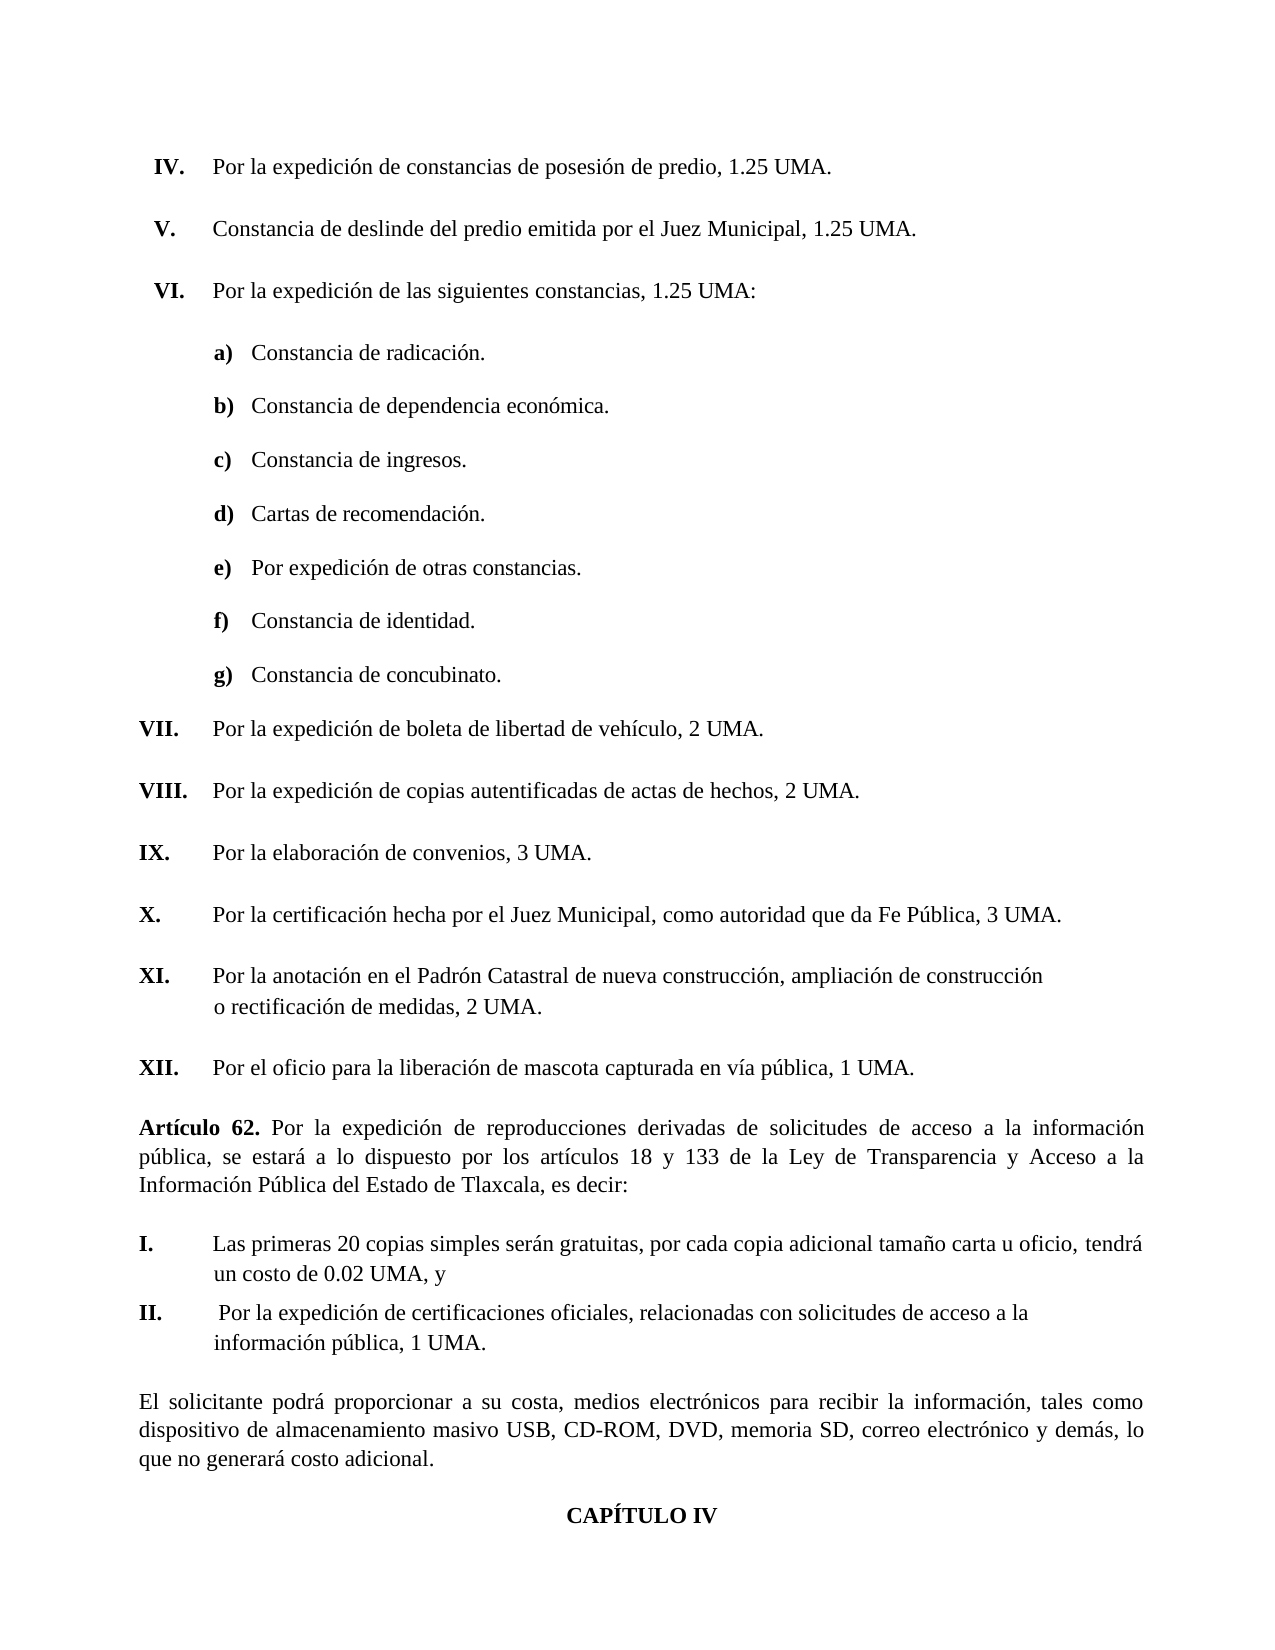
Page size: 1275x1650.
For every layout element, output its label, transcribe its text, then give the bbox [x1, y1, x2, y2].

list Por la expedición de constancias de posesión de predio, 1.25 UMA. [153, 153, 1157, 179]
list Constancia de concubinato. [214, 661, 1157, 688]
text El solicitante podrá proporcionar a su costa, medios electrónicos para recibir la información, tales como dispositivo de almacenamiento masivo USB, CD-ROM, DVD, memoria SD, correo electrónico y demás, lo que no generará costo adicional. [139, 1388, 1146, 1471]
list Cartas de recomendación. [214, 500, 1157, 526]
text Artículo 62. Por la expedición de reproducciones derivadas de solicitudes de acceso a la información pública, se estará a lo dispuesto por los artículos 18 y 133 de la Ley de Transparencia y Acceso a la Información Pública del Estado de Tlaxcala, es decir: [139, 1114, 1146, 1198]
list Por la expedición de copias autentificadas de actas de hechos, 2 UMA. [139, 777, 1157, 803]
text CAPÍTULO IV [141, 1502, 1143, 1529]
list Constancia de deslinde del predio emitida por el Juez Municipal, 1.25 UMA. [153, 215, 1157, 241]
list Por expedición de otras constancias. [214, 554, 1157, 580]
list Por la elaboración de convenios, 3 UMA. [139, 839, 1157, 865]
list Las primeras 20 copias simples serán gratuitas, por cada copia adicional tamaño carta u oficio, tendrá un costo de 0.02 UMA, y [139, 1229, 1145, 1286]
list Por la expedición de boleta de libertad de vehículo, 2 UMA. [139, 715, 1157, 741]
list Por la expedición de certificaciones oficiales, relacionadas con solicitudes de acceso a la información pública, 1 UMA. [139, 1299, 1146, 1355]
list Por la anotación en el Padrón Catastral de nueva construcción, ampliación de construcción o rectificación de medidas, 2 UMA. [139, 963, 1057, 1019]
list Por la expedición de las siguientes constancias, 1.25 UMA: [153, 277, 1157, 303]
list Constancia de dependencia económica. [214, 392, 1157, 419]
list Constancia de ingresos. [214, 446, 1157, 473]
list Constancia de radicación. [214, 339, 1157, 365]
list Por el oficio para la liberación de mascota capturada en vía pública, 1 UMA. [139, 1054, 1157, 1081]
list Constancia de identidad. [214, 607, 1157, 634]
list Por la certificación hecha por el Juez Municipal, como autoridad que da Fe Pública, 3 UMA. [139, 901, 1157, 927]
